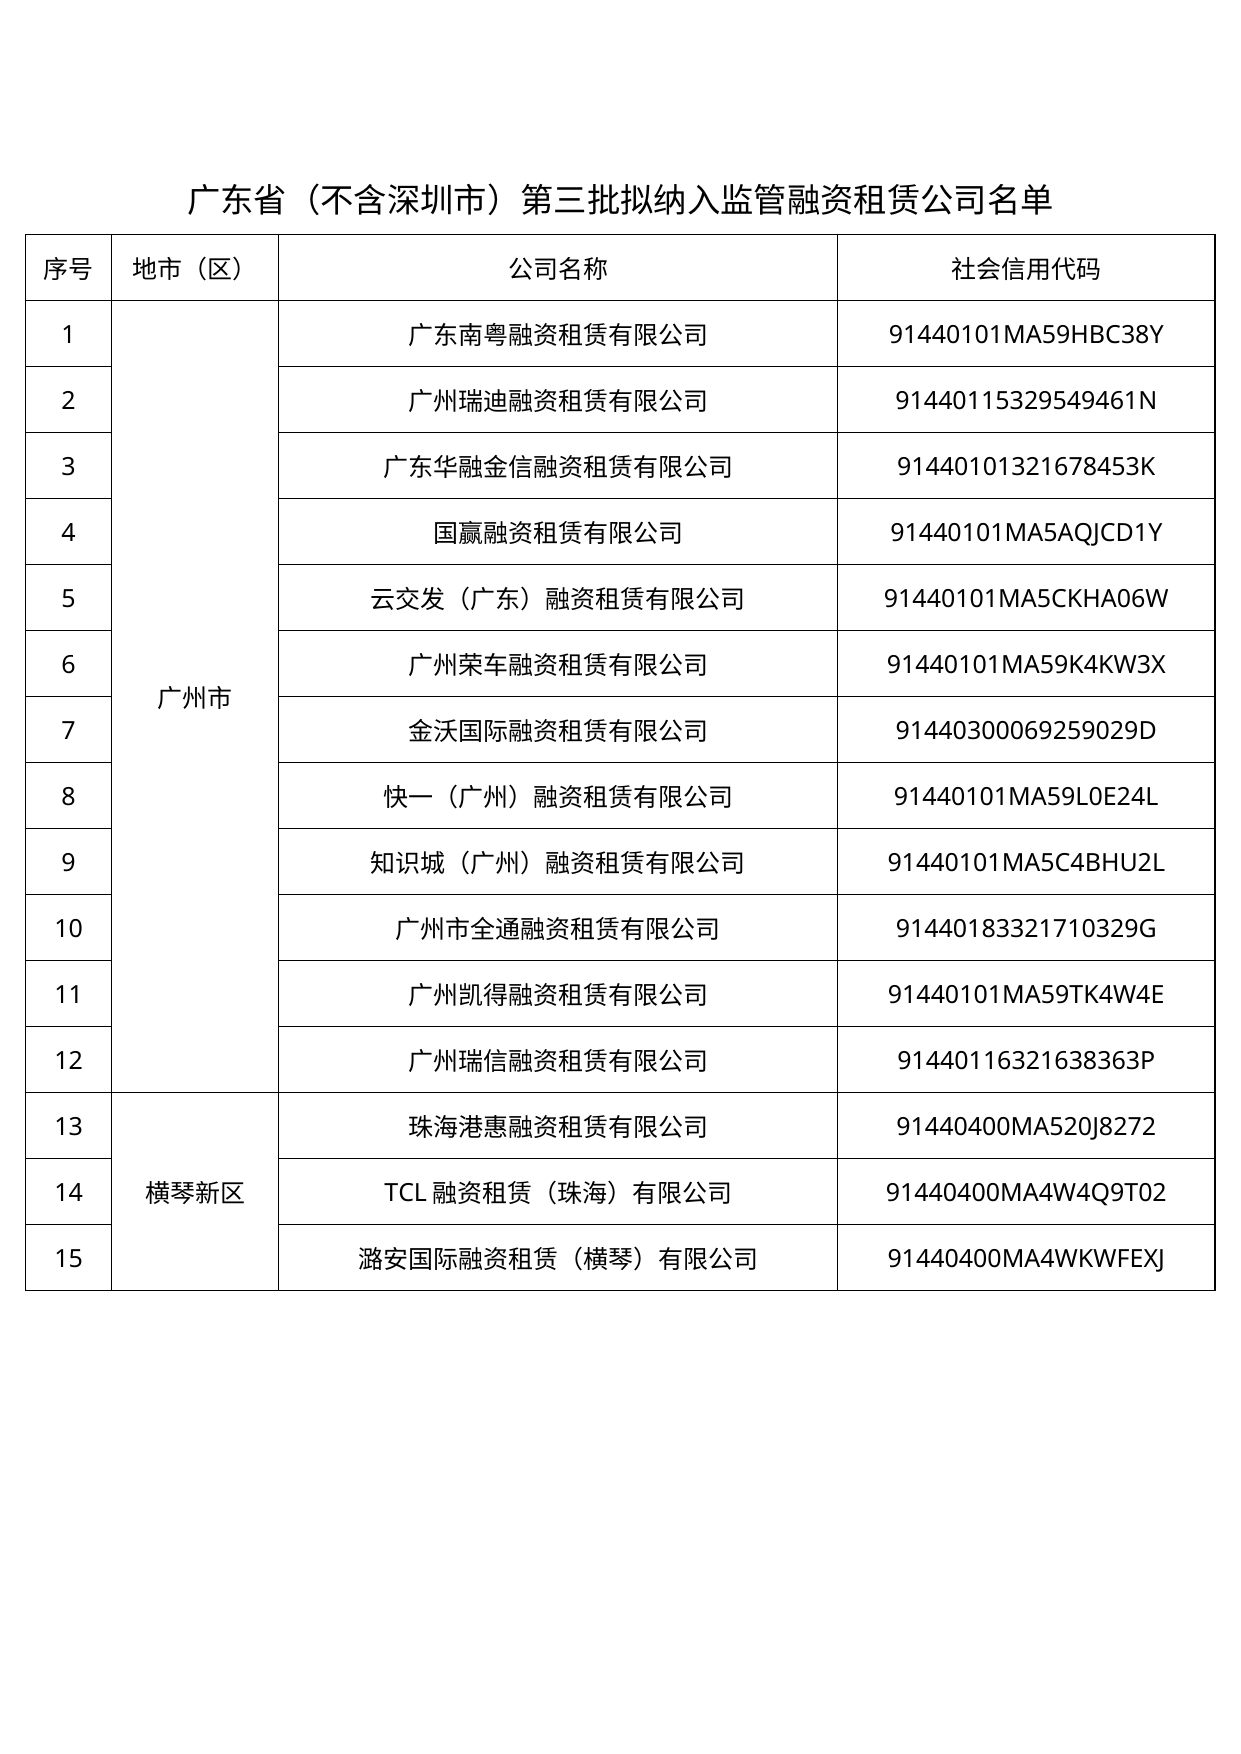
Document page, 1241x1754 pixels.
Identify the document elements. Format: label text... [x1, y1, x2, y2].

table_cell 广州市 [112, 301, 278, 1092]
table_cell 公司名称 [279, 235, 837, 300]
table_cell 广州凯得融资租赁有限公司 [279, 961, 837, 1026]
table_cell 6 [26, 631, 111, 696]
table_cell 14 [26, 1159, 111, 1224]
table_cell 广东华融金信融资租赁有限公司 [279, 433, 837, 498]
table_cell 91440101MA59HBC38Y [838, 301, 1214, 366]
table_cell 潞安国际融资租赁（横琴）有限公司 [279, 1225, 837, 1290]
table_cell 国赢融资租赁有限公司 [279, 499, 837, 564]
table_cell 91440183321710329G [838, 895, 1214, 960]
table_cell 广州瑞迪融资租赁有限公司 [279, 367, 837, 432]
table_cell 序号 [26, 235, 111, 300]
table_cell 9 [26, 829, 111, 894]
table_cell 1 [26, 301, 111, 366]
table_cell 10 [26, 895, 111, 960]
table_cell 地市（区） [112, 235, 278, 300]
table_cell 91440101MA5AQJCD1Y [838, 499, 1214, 564]
table_cell 11 [26, 961, 111, 1026]
table_cell 7 [26, 697, 111, 762]
table_cell 知识城（广州）融资租赁有限公司 [279, 829, 837, 894]
table_cell 3 [26, 433, 111, 498]
table_cell 金沃国际融资租赁有限公司 [279, 697, 837, 762]
table_cell 横琴新区 [112, 1093, 278, 1290]
table_cell 快一（广州）融资租赁有限公司 [279, 763, 837, 828]
table_cell 91440101MA59K4KW3X [838, 631, 1214, 696]
table_cell 广州市全通融资租赁有限公司 [279, 895, 837, 960]
table_cell 91440400MA520J8272 [838, 1093, 1214, 1158]
table_cell 云交发（广东）融资租赁有限公司 [279, 565, 837, 630]
table_cell 91440400MA4W4Q9T02 [838, 1159, 1214, 1224]
table_cell 广州荣车融资租赁有限公司 [279, 631, 837, 696]
table_cell TCL融资租赁（珠海）有限公司 [279, 1159, 837, 1224]
table_cell 91440115329549461N [838, 367, 1214, 432]
table_cell 91440101MA59L0E24L [838, 763, 1214, 828]
table_cell 社会信用代码 [838, 235, 1214, 300]
table_header 广东省（不含深圳市）第三批拟纳入监管融资租赁公司名单 [25, 162, 1215, 234]
table_cell 5 [26, 565, 111, 630]
table_cell 广州瑞信融资租赁有限公司 [279, 1027, 837, 1092]
table_cell 91440101MA5C4BHU2L [838, 829, 1214, 894]
table_cell 2 [26, 367, 111, 432]
table_cell 91440400MA4WKWFEXJ [838, 1225, 1214, 1290]
table_cell 4 [26, 499, 111, 564]
table_cell 13 [26, 1093, 111, 1158]
table_cell 91440101321678453K [838, 433, 1214, 498]
table_cell 广东南粤融资租赁有限公司 [279, 301, 837, 366]
table_cell 91440300069259029D [838, 697, 1214, 762]
table_cell 91440101MA59TK4W4E [838, 961, 1214, 1026]
table_cell 12 [26, 1027, 111, 1092]
table_cell 91440101MA5CKHA06W [838, 565, 1214, 630]
table_cell 8 [26, 763, 111, 828]
table_cell 91440116321638363P [838, 1027, 1214, 1092]
table_cell 15 [26, 1225, 111, 1290]
table_cell 珠海港惠融资租赁有限公司 [279, 1093, 837, 1158]
